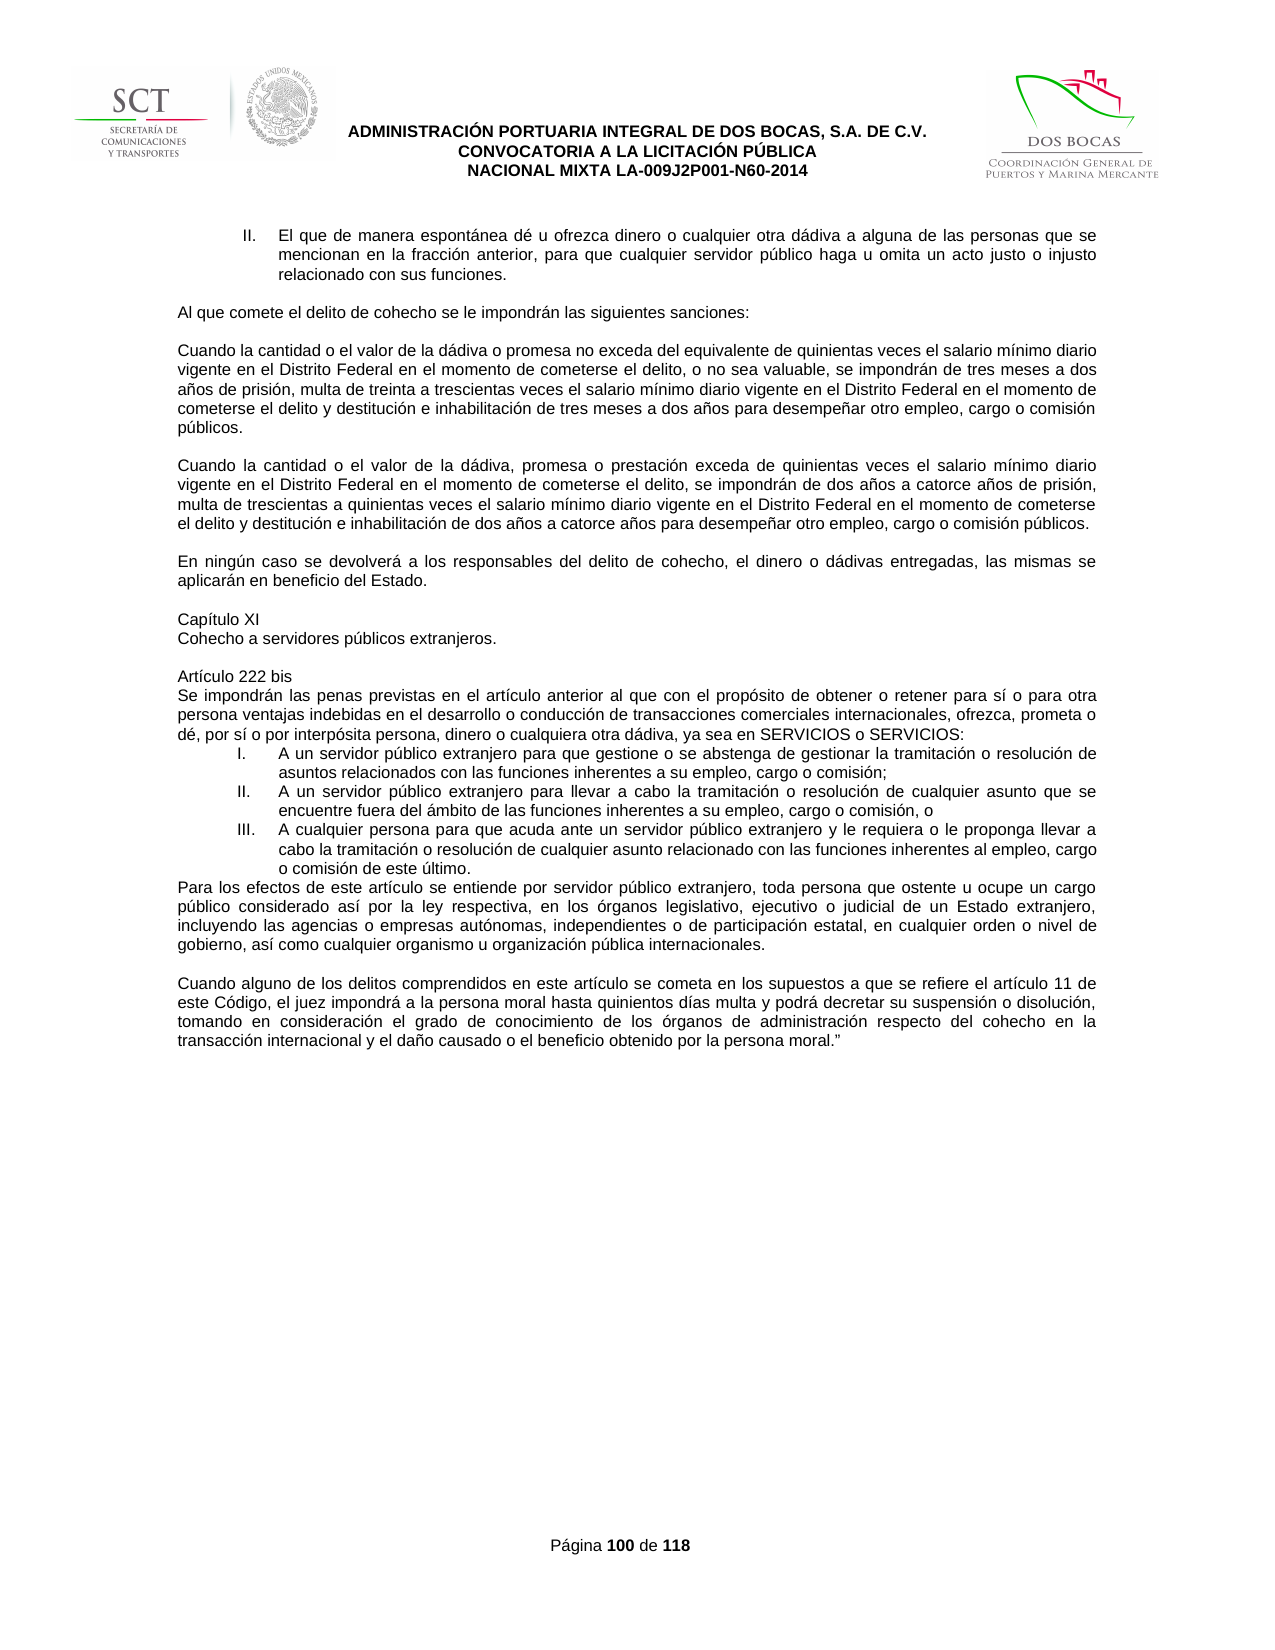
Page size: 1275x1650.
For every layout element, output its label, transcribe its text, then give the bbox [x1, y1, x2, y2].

picture [71, 66, 337, 161]
text Para los efectos de este artículo se entiende por servidor público extranjero, toda persona que ostente u ocupe un cargo público considerado así por la ley respectiva, en los órganos legislativo, ejecutivo o judicial de un Estado extranjero, incluyendo las agencias o empresas autónomas, independientes o de participación estatal, en cualquier orden o nivel de gobierno, así como cualquier organismo u organización pública internacionales. [177, 878, 1098, 954]
text Cuando alguno de los delitos comprendidos en este artículo se cometa en los supuestos a que se refiere el artículo 11 de este Código, el juez impondrá a la persona moral hasta quinientos días multa y podrá decretar su suspensión o disolución, tomando en consideración el grado de conocimiento de los órganos de administración respecto del cohecho en la transacción internacional y el daño causado o el beneficio obtenido por la persona moral.” [177, 973, 1098, 1050]
text Al que comete el delito de cohecho se le impondrán las siguientes sanciones: [177, 303, 1098, 322]
text Cuando la cantidad o el valor de la dádiva o promesa no exceda del equivalente de quinientas veces el salario mínimo diario vigente en el Distrito Federal en el momento de cometerse el delito, o no sea valuable, se impondrán de tres meses a dos años de prisión, multa de treinta a trescientas veces el salario mínimo diario vigente en el Distrito Federal en el momento de cometerse el delito y destitución e inhabilitación de tres meses a dos años para desempeñar otro empleo, cargo o comisión públicos. [177, 341, 1098, 437]
list A un servidor público extranjero para llevar a cabo la tramitación o resolución de cualquier asunto que se encuentre fuera del ámbito de las funciones inherentes a su empleo, cargo o comisión, o [237, 782, 1098, 820]
picture [985, 70, 1159, 180]
text Cohecho a servidores públicos extranjeros. [177, 628, 1098, 648]
list A cualquier persona para que acuda ante un servidor público extranjero y le requiera o le proponga llevar a cabo la tramitación o resolución de cualquier asunto relacionado con las funciones inherentes al empleo, cargo o comisión de este último. [237, 820, 1098, 878]
text Capítulo XI [177, 609, 1098, 628]
text Artículo 222 bis [177, 667, 1098, 686]
text Se impondrán las penas previstas en el artículo anterior al que con el propósito de obtener o retener para sí o para otra persona ventajas indebidas en el desarrollo o conducción de transacciones comerciales internacionales, ofrezca, prometa o dé, por sí o por interpósita persona, dinero o cualquiera otra dádiva, ya sea en SERVICIOS o SERVICIOS: [177, 686, 1098, 743]
text Cuando la cantidad o el valor de la dádiva, promesa o prestación exceda de quinientas veces el salario mínimo diario vigente en el Distrito Federal en el momento de cometerse el delito, se impondrán de dos años a catorce años de prisión, multa de trescientas a quinientas veces el salario mínimo diario vigente en el Distrito Federal en el momento de cometerse el delito y destitución e inhabilitación de dos años a catorce años para desempeñar otro empleo, cargo o comisión públicos. [177, 456, 1098, 533]
list A un servidor público extranjero para que gestione o se abstenga de gestionar la tramitación o resolución de asuntos relacionados con las funciones inherentes a su empleo, cargo o comisión; [237, 743, 1098, 782]
list El que de manera espontánea dé u ofrezca dinero o cualquier otra dádiva a alguna de las personas que se mencionan en la fracción anterior, para que cualquier servidor público haga u omita un acto justo o injusto relacionado con sus funciones. [242, 226, 1098, 283]
text En ningún caso se devolverá a los responsables del delito de cohecho, el dinero o dádivas entregadas, las mismas se aplicarán en beneficio del Estado. [177, 552, 1098, 590]
